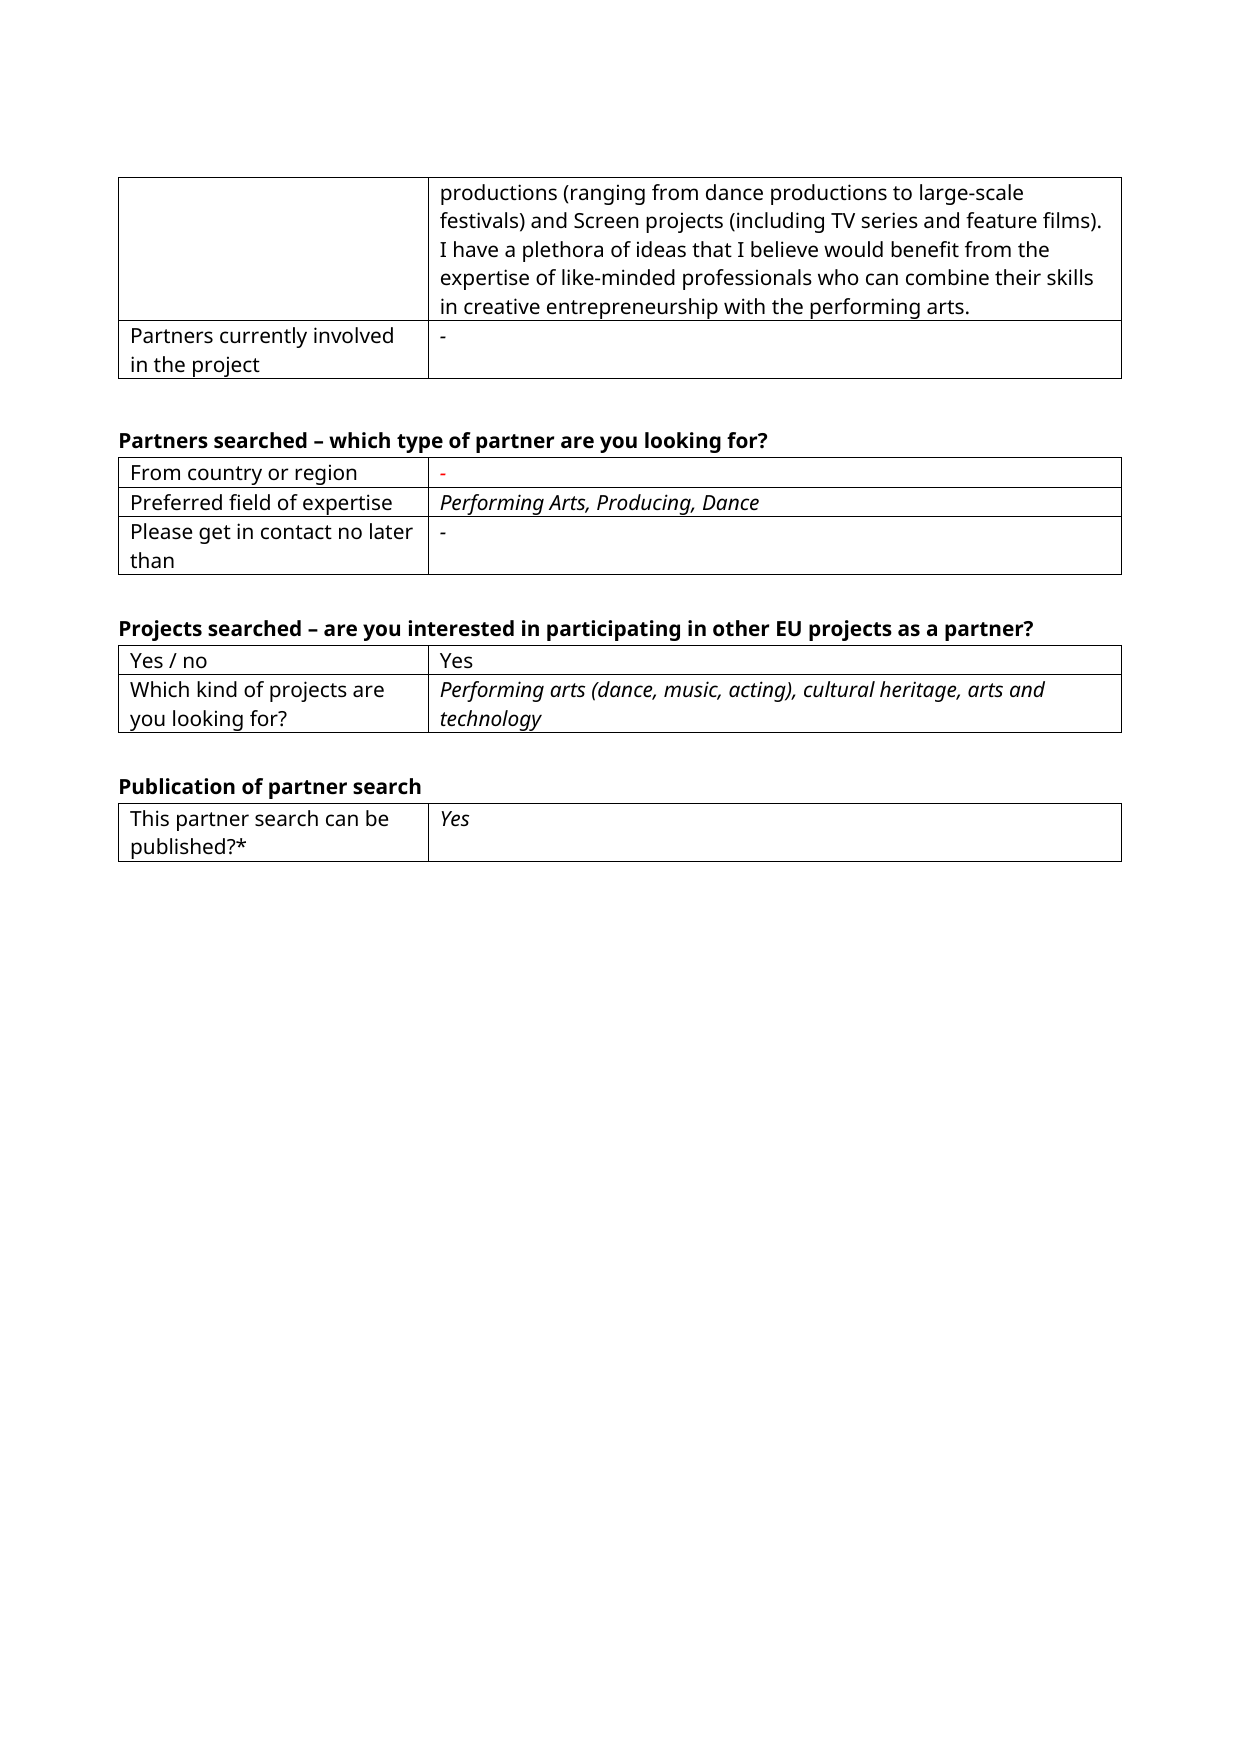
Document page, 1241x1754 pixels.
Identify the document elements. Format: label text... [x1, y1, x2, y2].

table_cell Partners currently involved in the project [119, 321, 428, 378]
subtitle Partners searched – which type of partner are you looking for? [118, 427, 1122, 455]
table_header From country or region [119, 458, 428, 487]
subtitle Publication of partner search [118, 772, 1122, 801]
table_header Yes [429, 646, 1121, 674]
table_header Yes [429, 804, 1121, 861]
table_cell Performing arts (dance, music, acting), cultural heritage, arts and technology [429, 675, 1121, 732]
table_header Yes / no [119, 646, 428, 674]
table_cell Preferred field of expertise [119, 488, 428, 516]
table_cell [429, 178, 1121, 320]
table_cell - [429, 321, 1121, 378]
table_header - [429, 458, 1121, 487]
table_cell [119, 178, 428, 320]
subtitle Projects searched – are you interested in participating in other EU projects as a partner? [118, 614, 1122, 643]
table_header This partner search can be published?* [119, 804, 428, 861]
table_cell Which kind of projects are you looking for? [119, 675, 428, 732]
table_cell - [429, 517, 1121, 574]
table_cell Performing Arts, Producing, Dance [429, 488, 1121, 516]
table_cell Please get in contact no later than [119, 517, 428, 574]
